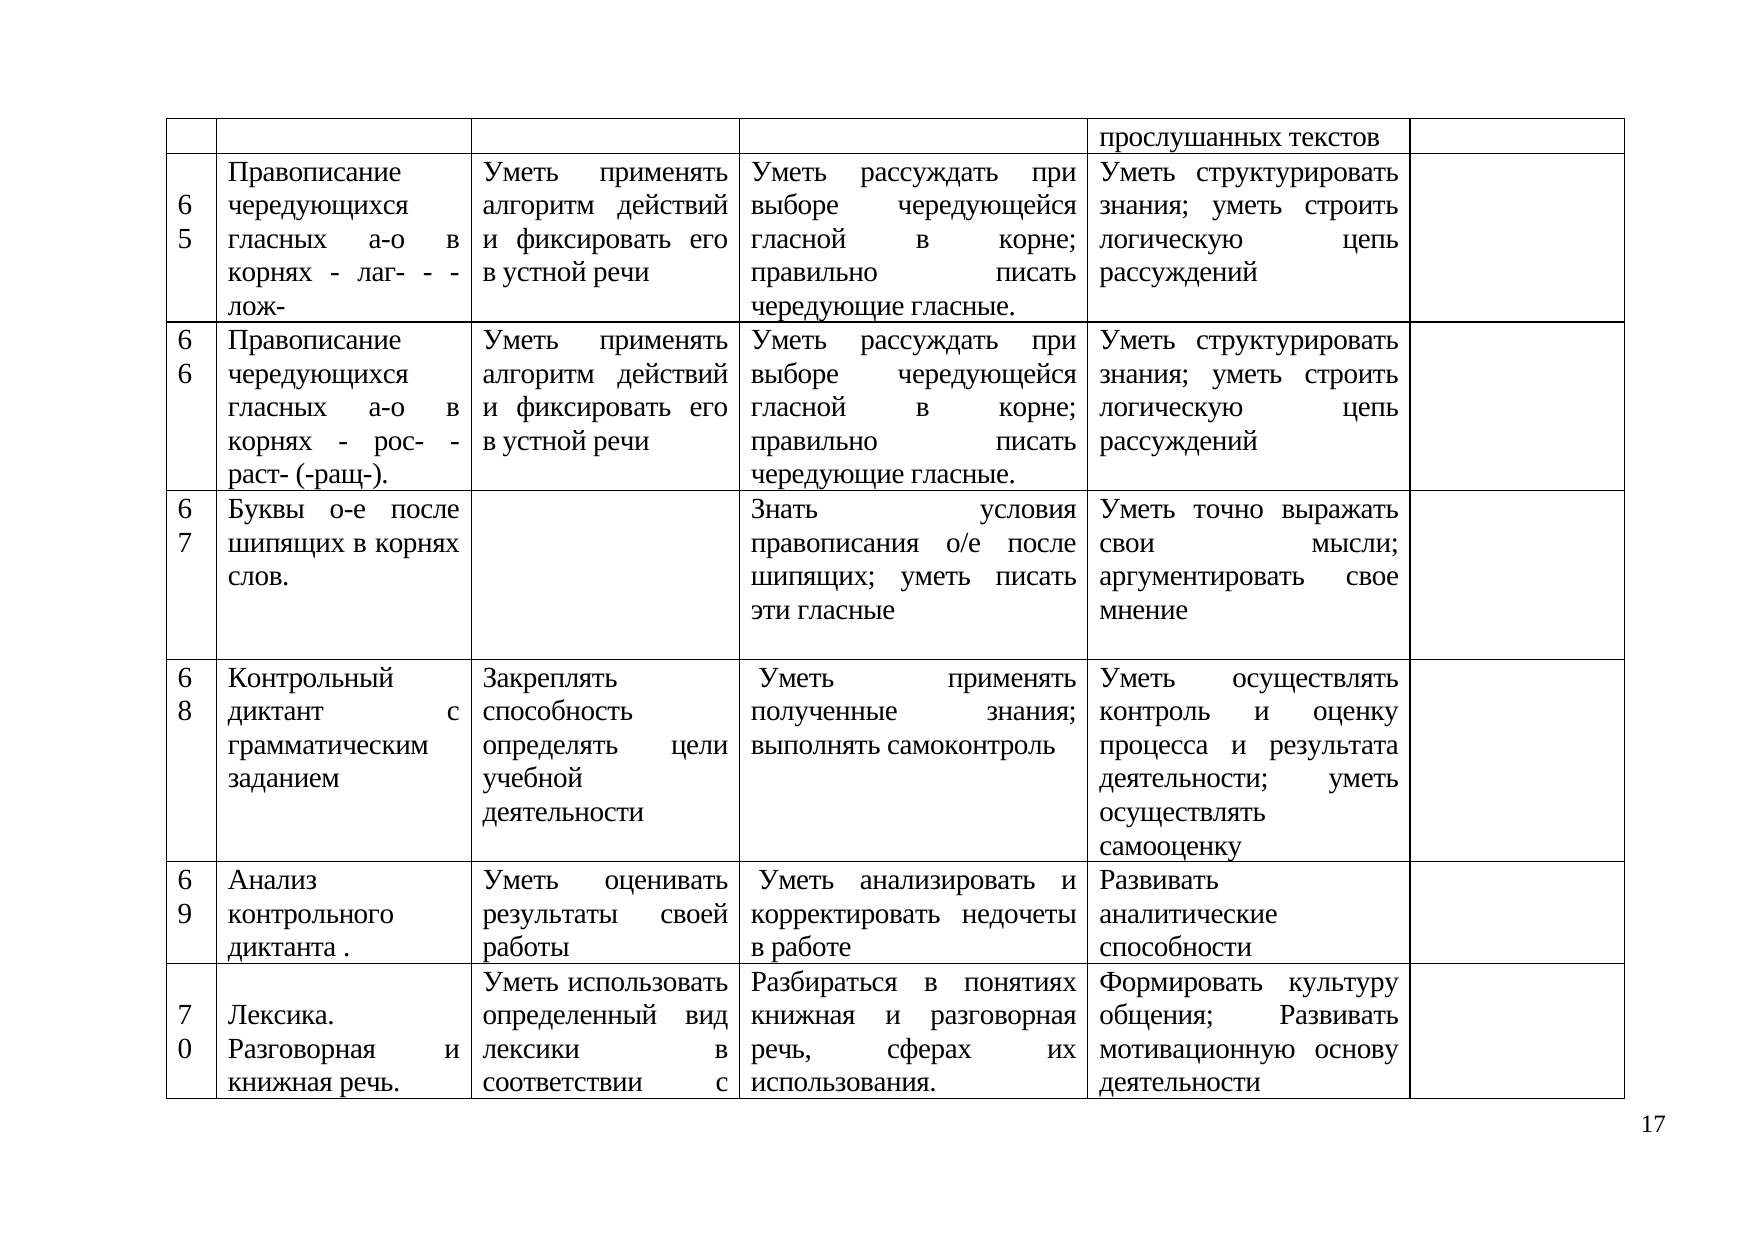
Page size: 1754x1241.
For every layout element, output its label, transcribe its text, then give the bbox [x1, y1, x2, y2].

table_cell Правописание чередующихся гласных а-о в корнях - лаг- - -лож- [217, 154, 471, 321]
table_cell [1411, 862, 1624, 963]
table_cell Знать условия правописания о/е после шипящих; уметь писать эти гласные [740, 491, 1087, 659]
table_cell [1411, 323, 1624, 490]
table_cell Уметь осуществлять контроль и оценку процесса и результата деятельности; уметь осуществлять самооценку [1088, 660, 1409, 861]
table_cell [472, 119, 739, 153]
table_cell Закреплять способность определять цели учебной деятельности [472, 660, 739, 861]
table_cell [1088, 119, 1409, 153]
table_cell 64 [167, 119, 216, 153]
table_cell Уметь рассуждать при выборе чередующейся гласной в корне; правильно писать чередующие гласные. [740, 323, 1087, 490]
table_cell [1088, 964, 1409, 1098]
table_cell 70 [167, 964, 216, 1098]
table_cell Правописание чередующихся гласных а-о в корнях - рос- - раст- (-ращ-). [217, 323, 471, 490]
table_cell Уметь применять алгоритм действий и фиксировать его в устной речи [472, 154, 739, 321]
table_cell 65 [167, 154, 216, 321]
table_cell Уметь анализировать и корректировать недочеты в работе [740, 862, 1087, 963]
table_cell [1411, 964, 1624, 1098]
table_cell Уметь точно выражать свои мысли; аргументировать свое мнение [1088, 491, 1409, 659]
table_cell Уметь рассуждать при выборе чередующейся гласной в корне; правильно писать чередующие гласные. [740, 154, 1087, 321]
table_cell 66 [167, 323, 216, 490]
table_cell 68 [167, 660, 216, 861]
table_cell [472, 491, 739, 659]
table_cell Уметь структурировать знания; уметь строить логическую цепь рассуждений [1088, 154, 1409, 321]
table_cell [740, 964, 1087, 1098]
table_cell Развивать аналитические способности [1088, 862, 1409, 963]
table_cell Уметь применять полученные знания; выполнять самоконтроль [740, 660, 1087, 861]
table_cell Контрольный диктант с грамматическим заданием [217, 660, 471, 861]
table_cell 69 [167, 862, 216, 963]
table_cell Уметь применять алгоритм действий и фиксировать его в устной речи [472, 323, 739, 490]
table_cell 67 [167, 491, 216, 659]
table_cell Буквы о-е после шипящих в корнях слов. [217, 491, 471, 659]
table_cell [217, 119, 471, 153]
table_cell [217, 964, 471, 1098]
table_cell Уметь оценивать результаты своей работы [472, 862, 739, 963]
table_cell Уметь структурировать знания; уметь строить логическую цепь рассуждений [1088, 323, 1409, 490]
table_cell [1411, 491, 1624, 659]
table_cell Анализ контрольного диктанта . [217, 862, 471, 963]
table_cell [472, 964, 739, 1098]
table_cell [1411, 119, 1624, 153]
table_cell [1411, 660, 1624, 861]
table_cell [740, 119, 1087, 153]
table_cell [1411, 154, 1624, 321]
